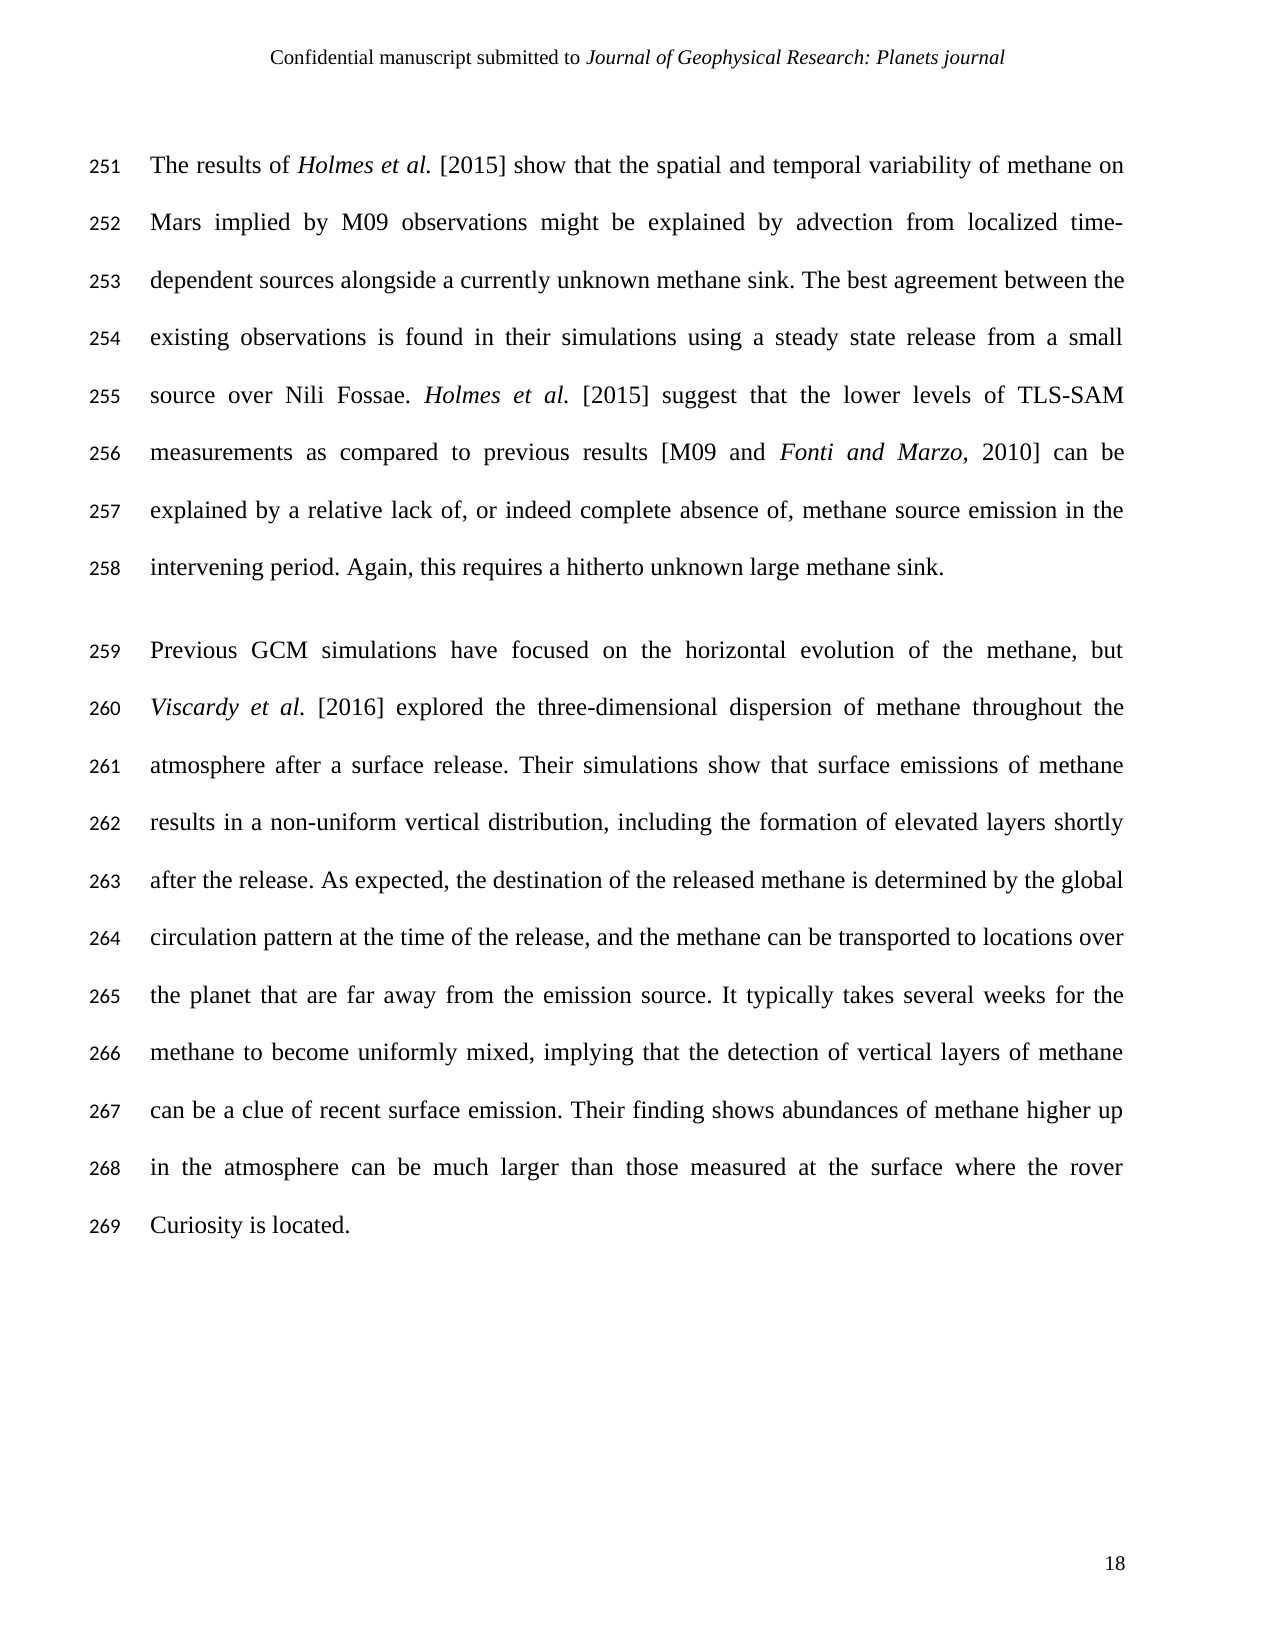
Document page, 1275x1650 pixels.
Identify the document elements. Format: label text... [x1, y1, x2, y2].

subtitle The results of Holmes et al. [2015] show that the spatial and temporal variability of methane on Mars implied by M09 observations might be explained by advection from localized time-dependent sources alongside a currently unknown methane sink. The best agreement between the existing observations is found in their simulations using a steady state release from a small source over Nili Fossae. Holmes et al. [2015] suggest that the lower levels of TLS-SAM measurements as compared to previous results [M09 and Fonti and Marzo, 2010] can be explained by a relative lack of, or indeed complete absence of, methane source emission in the intervening period. Again, this requires a hitherto unknown large methane sink. [150, 150, 1125, 581]
subtitle Previous GCM simulations have focused on the horizontal evolution of the methane, but Viscardy et al. [2016] explored the three-dimensional dispersion of methane throughout the atmosphere after a surface release. Their simulations show that surface emissions of methane results in a non-uniform vertical distribution, including the formation of elevated layers shortly after the release. As expected, the destination of the released methane is determined by the global circulation pattern at the time of the release, and the methane can be transported to locations over the planet that are far away from the emission source. It typically takes several weeks for the methane to become uniformly mixed, implying that the detection of vertical layers of methane can be a clue of recent surface emission. Their finding shows abundances of methane higher up in the atmosphere can be much larger than those measured at the surface where the rover Curiosity is located. [150, 635, 1125, 1239]
